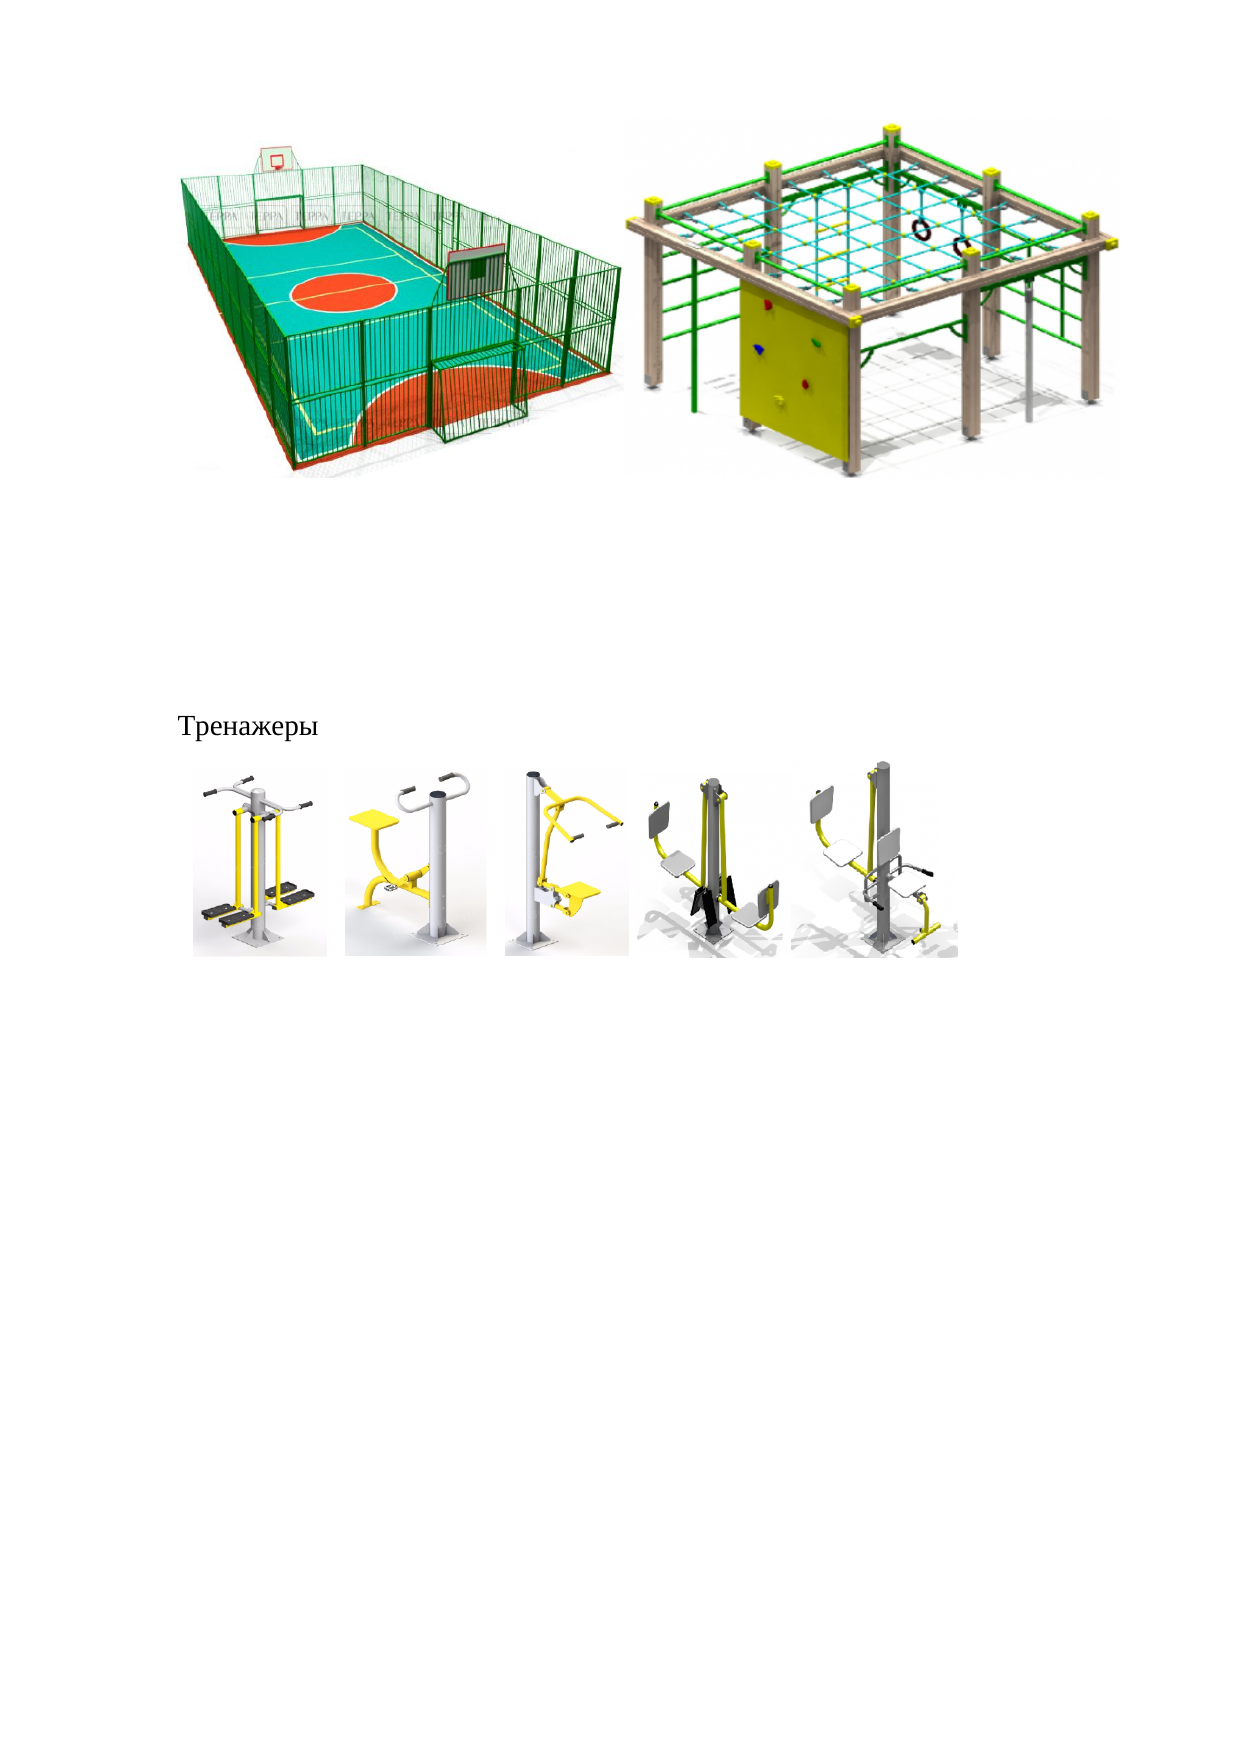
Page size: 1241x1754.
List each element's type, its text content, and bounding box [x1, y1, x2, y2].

picture [177, 760, 958, 958]
picture [177, 118, 1120, 478]
text Тренажеры [177, 708, 1152, 741]
